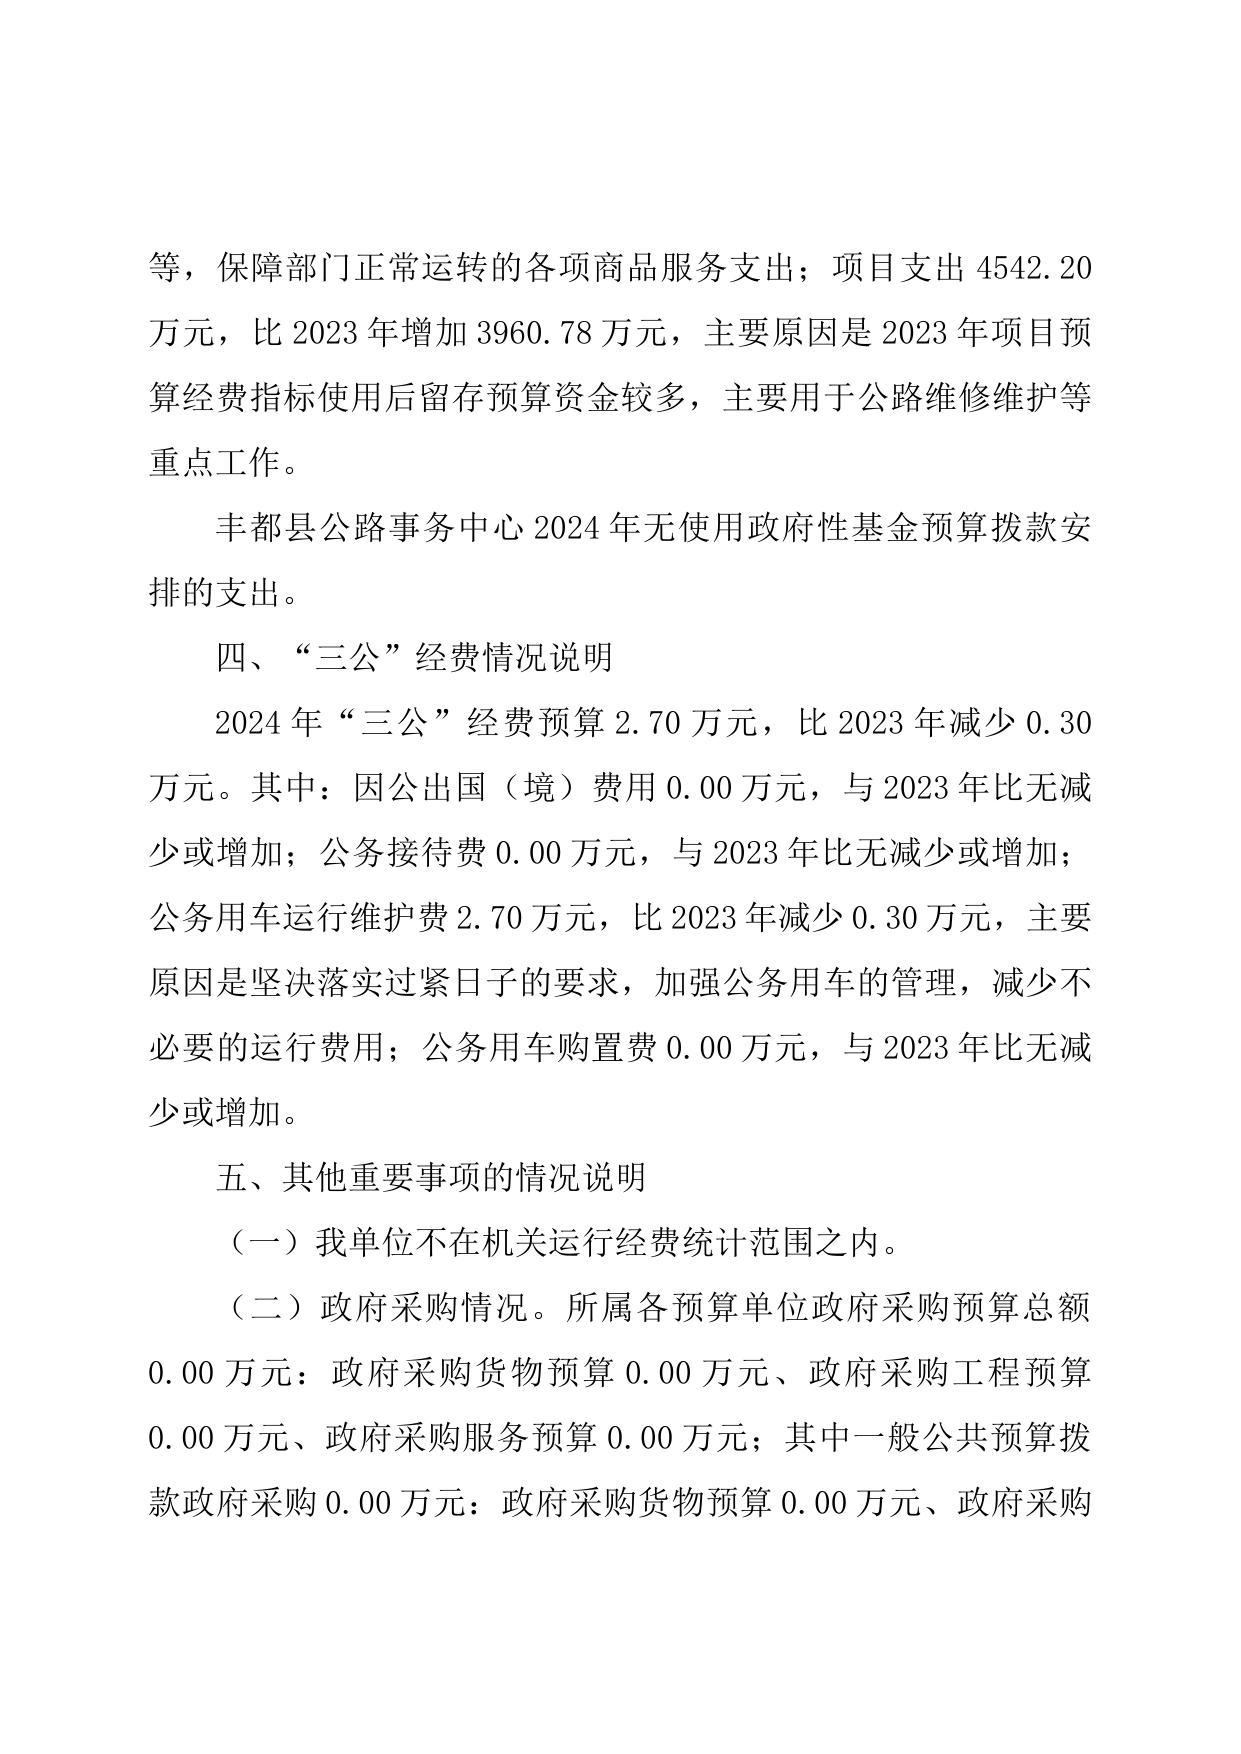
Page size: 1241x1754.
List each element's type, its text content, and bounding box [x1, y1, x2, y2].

text （一）我单位不在机关运行经费统计范围之内。 [148, 1208, 1092, 1273]
text 丰都县公路事务中心2024年无使用政府性基金预算拨款安排的支出。 [148, 493, 1092, 623]
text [148, 1273, 1092, 1533]
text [148, 233, 1092, 493]
text 2024年“三公”经费预算2.70万元，比2023年减少0.30万元。其中：因公出国（境）费用0.00万元，与2023年比无减少或增加；公务接待费0.00万元，与2023年比无减少或增加；公务用车运行维护费2.70万元，比2023年减少0.30万元，主要原因是坚决落实过紧日子的要求，加强公务用车的管理，减少不必要的运行费用；公务用车购置费0.00万元，与2023年比无减少或增加。 [148, 688, 1092, 1143]
list 其他重要事项的情况说明 [148, 1143, 1092, 1208]
list “三公”经费情况说明 [148, 623, 1092, 688]
